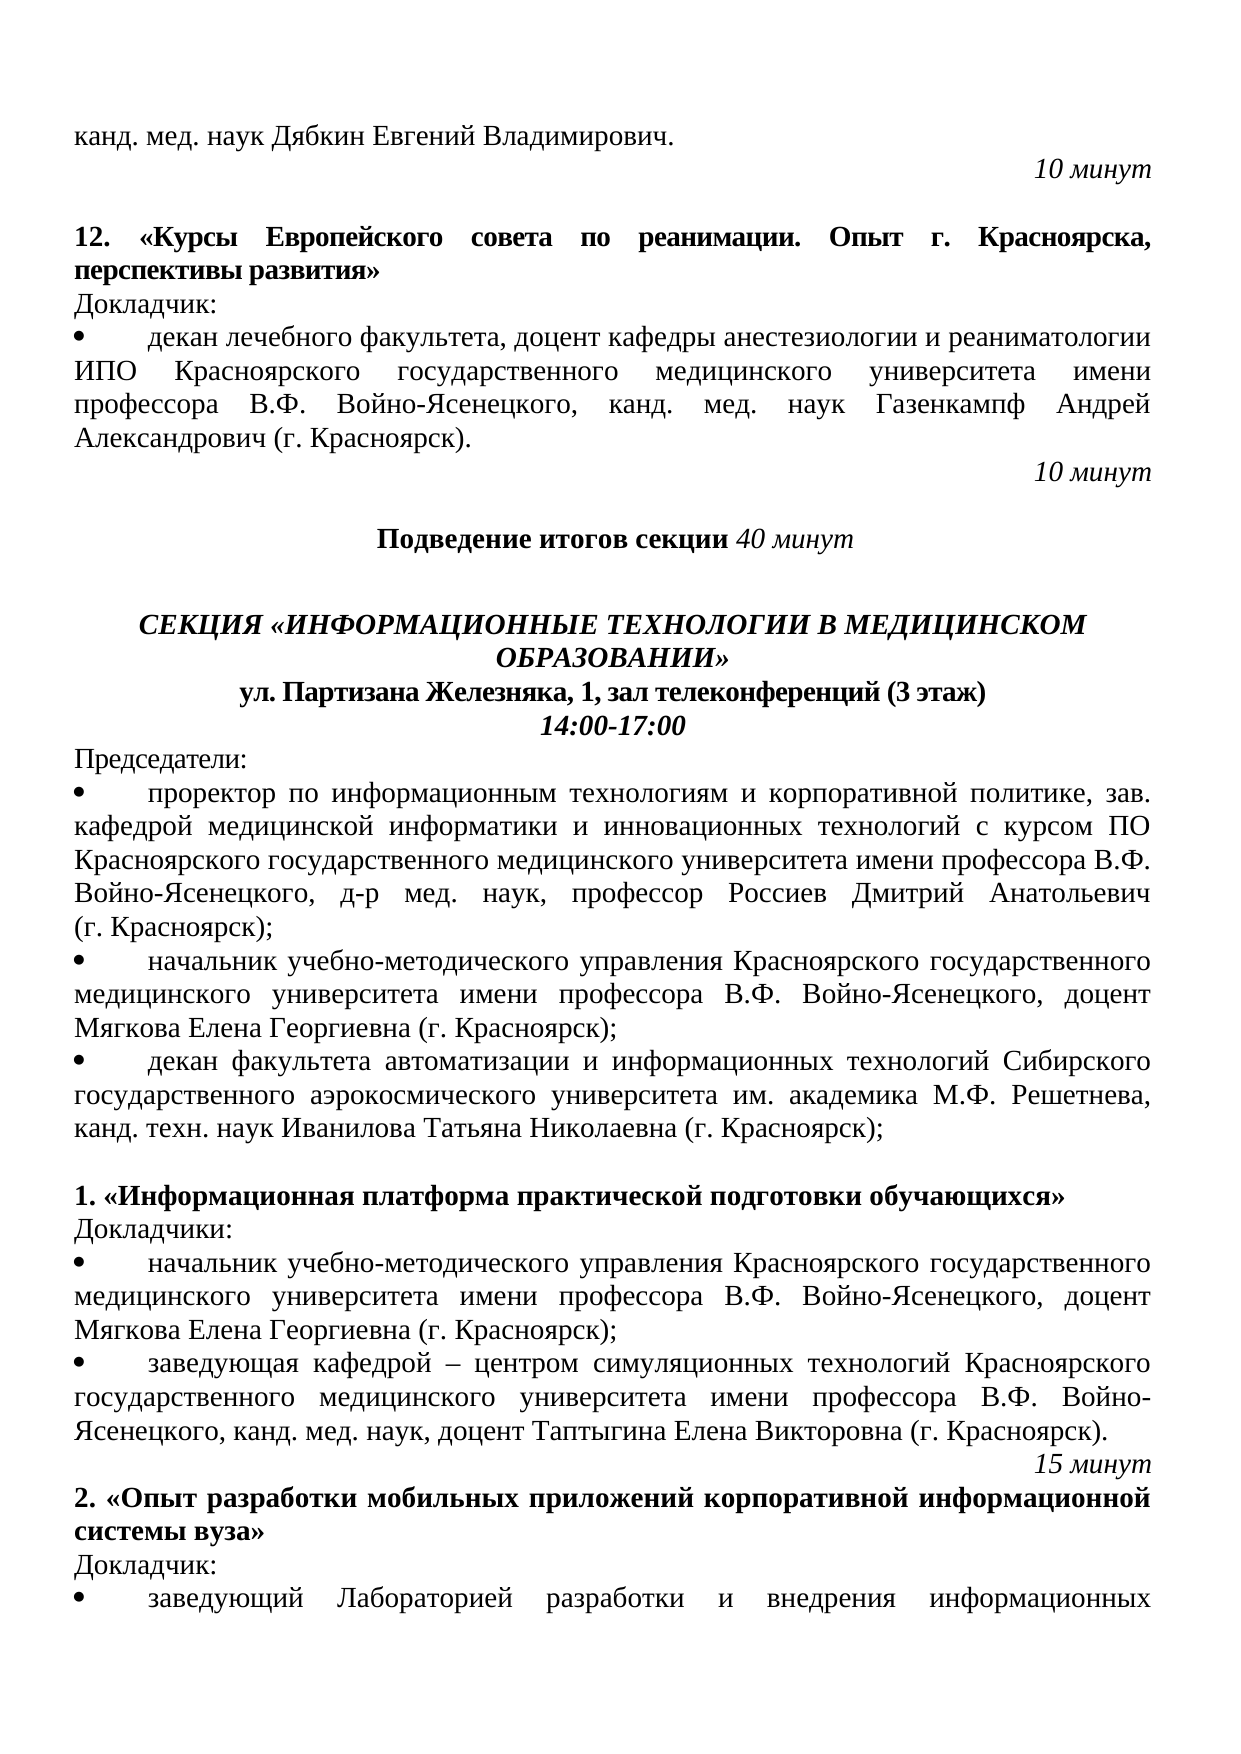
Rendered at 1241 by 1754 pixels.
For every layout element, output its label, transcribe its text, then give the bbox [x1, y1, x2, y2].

text 15 минут [74, 1446, 1152, 1480]
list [74, 1580, 1152, 1614]
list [74, 118, 1152, 152]
list заведующая кафедрой – центром симуляционных технологий Красноярского государственного медицинского университета имени профессора В.Ф. Войно-Ясенецкого, канд. мед. наук, доцент Таптыгина Елена Викторовна (г. Красноярск). [74, 1345, 1152, 1446]
text 14:00-17:00 [74, 708, 1152, 741]
text Докладчик: [74, 286, 1152, 319]
list начальник учебно-методического управления Красноярского государственного медицинского университета имени профессора В.Ф. Войно-Ясенецкого, доцент Мягкова Елена Георгиевна (г. Красноярск); [74, 1245, 1152, 1345]
list проректор по информационным технологиям и корпоративной политике, зав. кафедрой медицинской информатики и инновационных технологий с курсом ПО Красноярского государственного медицинского университета имени профессора В.Ф. Войно-Ясенецкого, д-р мед. наук, профессор Россиев Дмитрий Анатольевич (г. Красноярск); [74, 775, 1152, 943]
list декан лечебного факультета, доцент кафедры анестезиологии и реаниматологии ИПО Красноярского государственного медицинского университета имени профессора В.Ф. Войно-Ясенецкого, канд. мед. наук Газенкампф Андрей Александрович (г. Красноярск). [74, 319, 1152, 454]
text Докладчик: [74, 1547, 1152, 1580]
text 1. «Информационная платформа практической подготовки обучающихся» [74, 1178, 1152, 1211]
text Председатели: [74, 741, 1152, 775]
list Подведение итогов секции 40 минут [79, 521, 1152, 554]
text 10 минут [148, 454, 1152, 487]
list декан факультета автоматизации и информационных технологий Сибирского государственного аэрокосмического университета им. академика М.Ф. Решетнева, канд. техн. наук Иванилова Татьяна Николаевна (г. Красноярск); [74, 1043, 1152, 1144]
list начальник учебно-методического управления Красноярского государственного медицинского университета имени профессора В.Ф. Войно-Ясенецкого, доцент Мягкова Елена Георгиевна (г. Красноярск); [74, 943, 1152, 1043]
text 10 минут [148, 152, 1152, 185]
text Докладчики: [74, 1211, 1152, 1245]
text 2. «Опыт разработки мобильных приложений корпоративной информационной системы вуза» [74, 1480, 1152, 1547]
text ул. Партизана Железняка, 1, зал телеконференций (3 этаж) [74, 674, 1152, 708]
text СЕКЦИЯ «ИНФОРМАЦИОННЫЕ ТЕХНОЛОГИИ В МЕДИЦИНСКОМ ОБРАЗОВАНИИ» [74, 607, 1152, 674]
text 12. «Курсы Европейского совета по реанимации. Опыт г. Красноярска, перспективы развития» [74, 219, 1152, 286]
